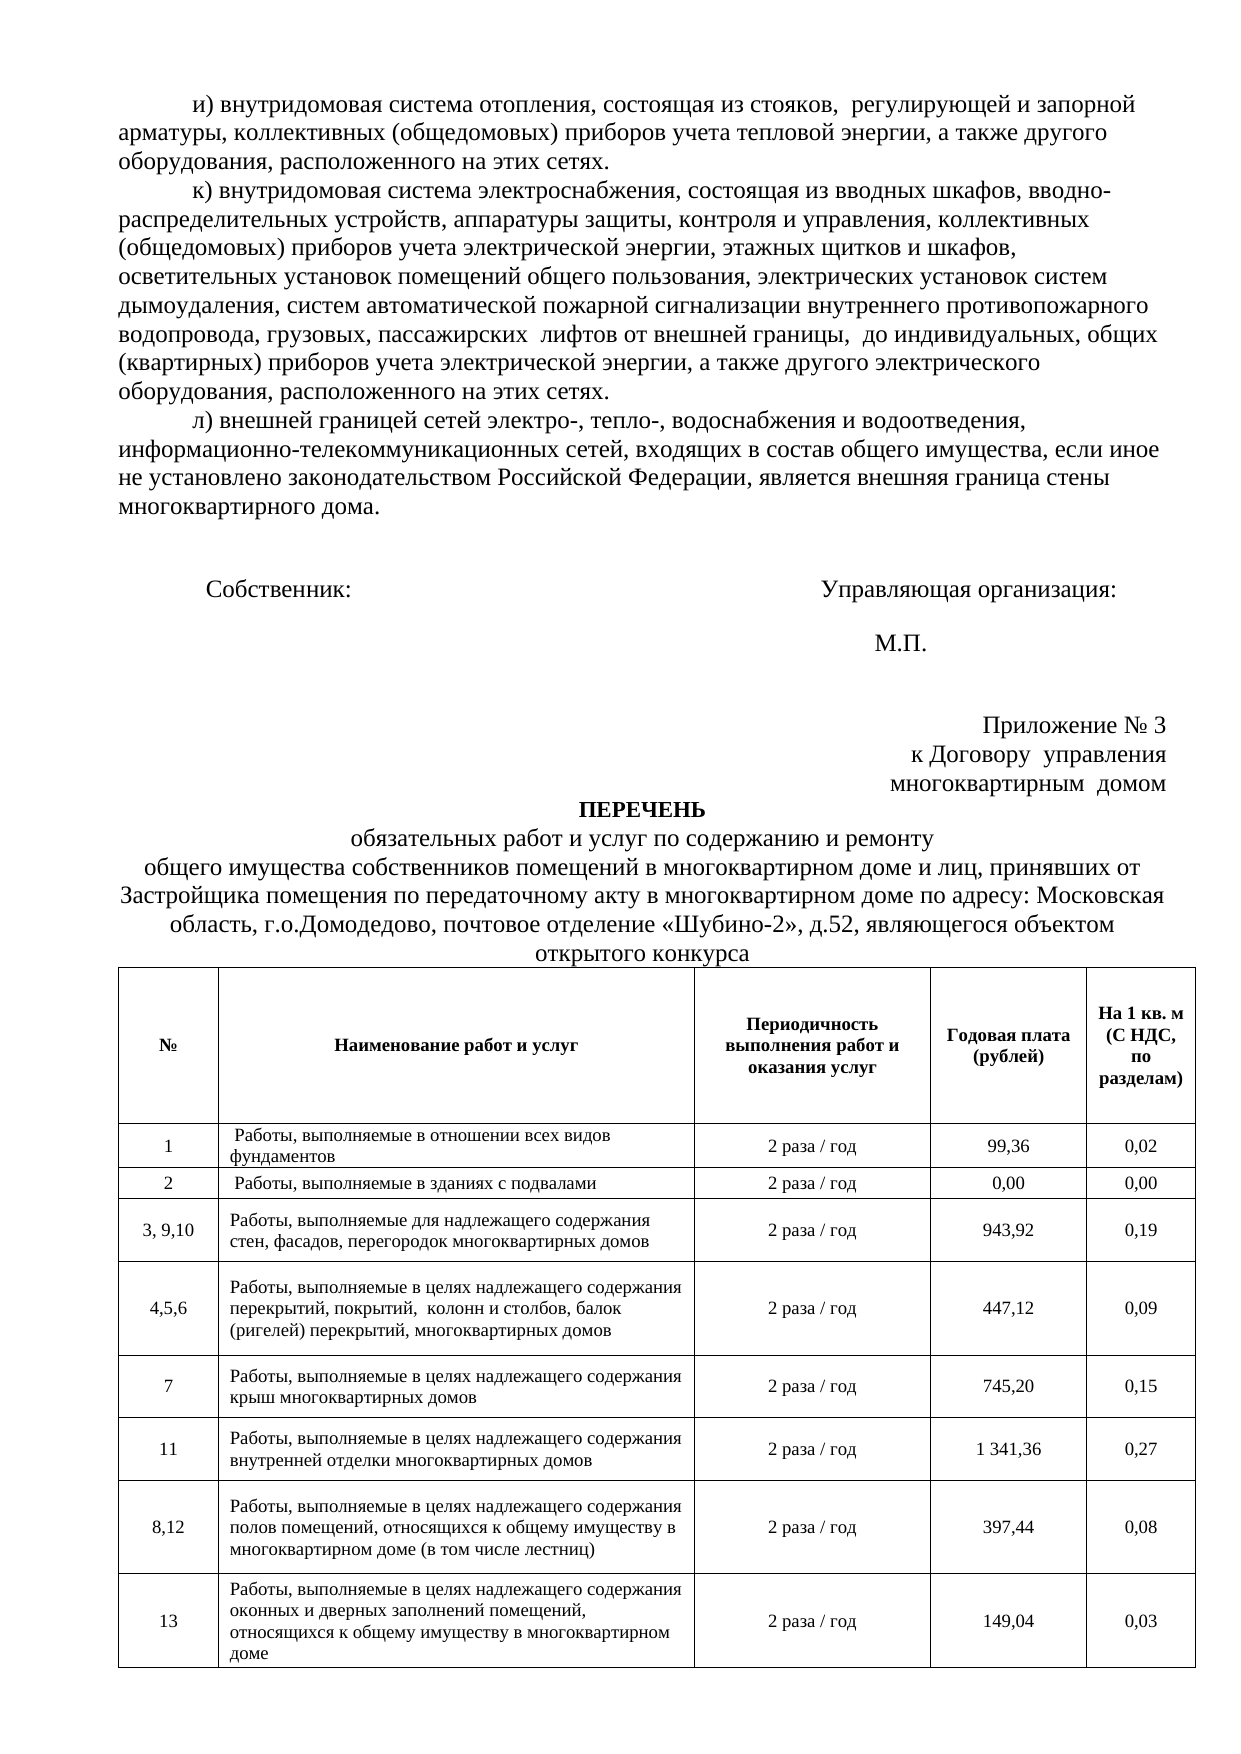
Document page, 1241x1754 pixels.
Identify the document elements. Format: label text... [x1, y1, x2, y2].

table_header На 1 кв. м (С НДС, по разделам) [1087, 968, 1195, 1123]
text общего имущества собственников помещений в многоквартирном доме и лиц, принявших от Застройщика помещения по передаточному акту в многоквартирном доме по адресу: Московская область, г.о.Домодедово, почтовое отделение «Шубино-2», д.52, являющегося объектом открытого конкурса [118, 852, 1166, 967]
text обязательных работ и услуг по содержанию и ремонту [118, 823, 1166, 852]
table_cell 2 раза / год [695, 1418, 930, 1479]
table_cell Работы, выполняемые в зданиях с подвалами [219, 1168, 694, 1198]
table_cell 2 раза / год [695, 1199, 930, 1261]
table_cell Работы, выполняемые для надлежащего содержания стен, фасадов, перегородок многоквартирных домов [219, 1199, 694, 1261]
table_cell 2 раза / год [695, 1262, 930, 1354]
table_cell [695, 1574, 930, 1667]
table_cell 2 [119, 1168, 218, 1198]
text ПЕРЕЧЕНЬ [118, 796, 1166, 823]
text М.П. [118, 628, 1166, 656]
table_cell Работы, выполняемые в целях надлежащего содержания внутренней отделки многоквартирных домов [219, 1418, 694, 1479]
table_cell 11 [119, 1418, 218, 1479]
table_cell 7 [119, 1356, 218, 1417]
table_cell 2 раза / год [695, 1481, 930, 1573]
table_cell 0,19 [1087, 1199, 1195, 1261]
table_cell Работы, выполняемые в отношении всех видов фундаментов [219, 1124, 694, 1167]
text многоквартирным домом [118, 768, 1166, 796]
table_cell 745,20 [931, 1356, 1086, 1417]
table_header Наименование работ и услуг [219, 968, 694, 1123]
table_cell Работы, выполняемые в целях надлежащего содержания полов помещений, относящихся к общему имуществу в многоквартирном доме (в том числе лестниц) [219, 1481, 694, 1573]
text к) внутридомовая система электроснабжения, состоящая из вводных шкафов, вводно-распределительных устройств, аппаратуры защиты, контроля и управления, коллективных (общедомовых) приборов учета электрической энергии, этажных щитков и шкафов, осветительных установок помещений общего пользования, электрических установок систем дымоудаления, систем автоматической пожарной сигнализации внутреннего противопожарного водопровода, грузовых, пассажирских лифтов от внешней границы, до индивидуальных, общих (квартирных) приборов учета электрической энергии, а также другого электрического оборудования, расположенного на этих сетях. [118, 175, 1166, 405]
table_cell 99,36 [931, 1124, 1086, 1167]
table_cell 8,12 [119, 1481, 218, 1573]
text и) внутридомовая система отопления, состоящая из стояков, регулирующей и запорной арматуры, коллективных (общедомовых) приборов учета тепловой энергии, а также другого оборудования, расположенного на этих сетях. [118, 89, 1166, 175]
table_cell 0,27 [1087, 1418, 1195, 1479]
text л) внешней границей сетей электро-, тепло-, водоснабжения и водоотведения, информационно-телекоммуникационных сетей, входящих в состав общего имущества, если иное не установлено законодательством Российской Федерации, является внешняя граница стены многоквартирного дома. [118, 405, 1166, 520]
table_cell 2 раза / год [695, 1124, 930, 1167]
table_cell 397,44 [931, 1481, 1086, 1573]
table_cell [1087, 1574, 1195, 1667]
table_cell 447,12 [931, 1262, 1086, 1354]
table_header Периодичность выполнения работ и оказания услуг [695, 968, 930, 1123]
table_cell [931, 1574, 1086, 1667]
table_cell 4,5,6 [119, 1262, 218, 1354]
table_cell 2 раза / год [695, 1356, 930, 1417]
text Приложение № 3 [118, 710, 1166, 739]
table_cell Работы, выполняемые в целях надлежащего содержания крыш многоквартирных домов [219, 1356, 694, 1417]
table_cell 2 раза / год [695, 1168, 930, 1198]
table_cell 1 [119, 1124, 218, 1167]
table_cell 0,00 [931, 1168, 1086, 1198]
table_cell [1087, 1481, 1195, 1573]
table_cell 0,15 [1087, 1356, 1195, 1417]
table_cell 0,09 [1087, 1262, 1195, 1354]
table_cell 1 341,36 [931, 1418, 1086, 1479]
table_header № [119, 968, 218, 1123]
table_cell Работы, выполняемые в целях надлежащего содержания перекрытий, покрытий, колонн и столбов, балок (ригелей) перекрытий, многоквартирных домов [219, 1262, 694, 1354]
table_header Годовая плата (рублей) [931, 968, 1086, 1123]
table_cell 0,02 [1087, 1124, 1195, 1167]
table_cell 0,00 [1087, 1168, 1195, 1198]
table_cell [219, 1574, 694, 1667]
text к Договору управления [118, 739, 1166, 768]
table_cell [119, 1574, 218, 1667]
table_cell 943,92 [931, 1199, 1086, 1261]
text Собственник: Управляющая организация: [118, 574, 1166, 602]
table_cell 3, 9,10 [119, 1199, 218, 1261]
